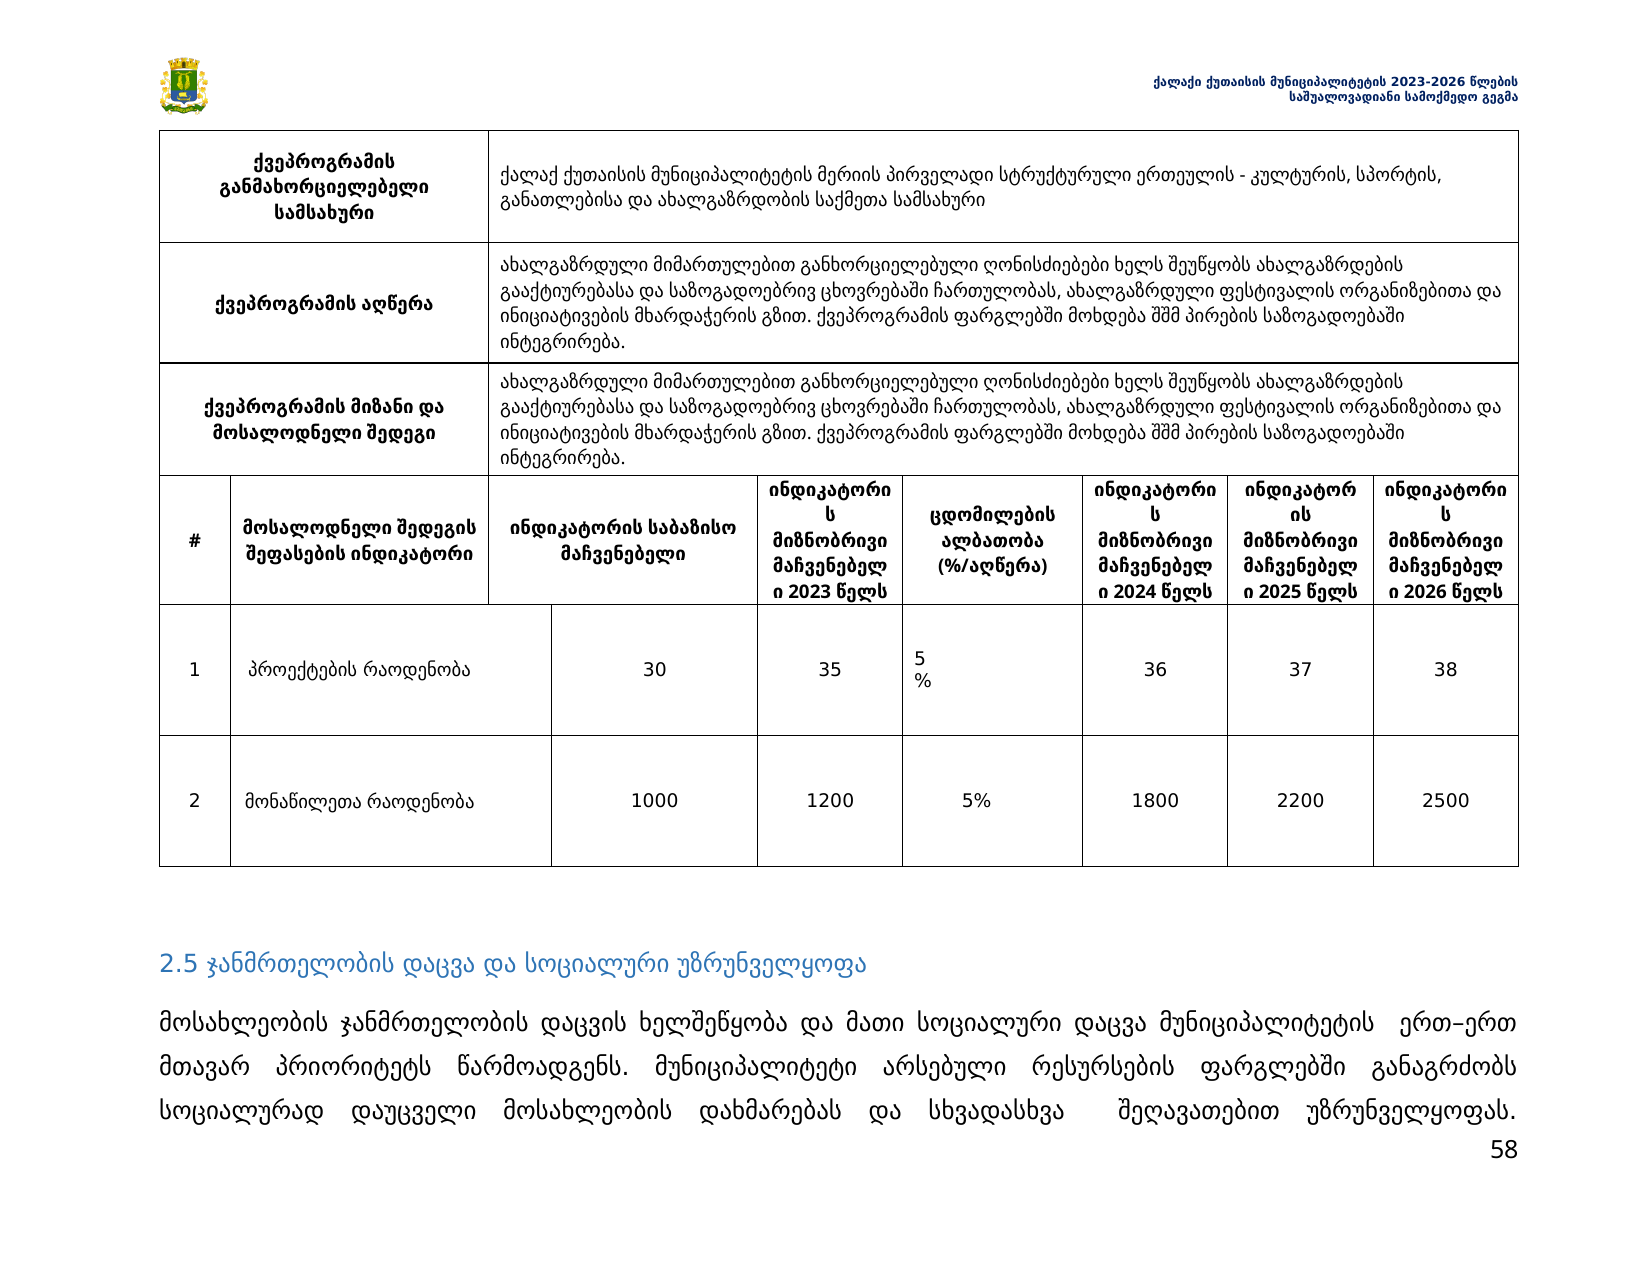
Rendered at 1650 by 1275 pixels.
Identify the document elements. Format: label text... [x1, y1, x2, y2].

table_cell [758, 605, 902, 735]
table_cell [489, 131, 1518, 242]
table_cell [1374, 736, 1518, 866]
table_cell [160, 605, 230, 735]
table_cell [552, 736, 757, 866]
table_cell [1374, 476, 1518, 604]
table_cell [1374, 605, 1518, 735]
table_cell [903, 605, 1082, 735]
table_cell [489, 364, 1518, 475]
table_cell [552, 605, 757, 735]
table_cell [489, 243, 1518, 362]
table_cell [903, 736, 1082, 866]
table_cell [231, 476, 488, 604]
subtitle 2.5 ჯანმრთელობის დაცვა და სოციალური უზრუნველყოფა [159, 949, 1518, 978]
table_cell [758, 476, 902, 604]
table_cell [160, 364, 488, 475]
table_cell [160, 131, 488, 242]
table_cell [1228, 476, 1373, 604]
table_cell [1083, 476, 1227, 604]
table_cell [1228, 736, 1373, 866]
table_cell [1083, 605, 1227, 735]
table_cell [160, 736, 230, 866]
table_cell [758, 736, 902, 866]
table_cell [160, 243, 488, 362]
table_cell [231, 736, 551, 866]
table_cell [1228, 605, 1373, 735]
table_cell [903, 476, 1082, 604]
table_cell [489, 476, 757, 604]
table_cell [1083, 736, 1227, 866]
picture [158, 57, 209, 116]
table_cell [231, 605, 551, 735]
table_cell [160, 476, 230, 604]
